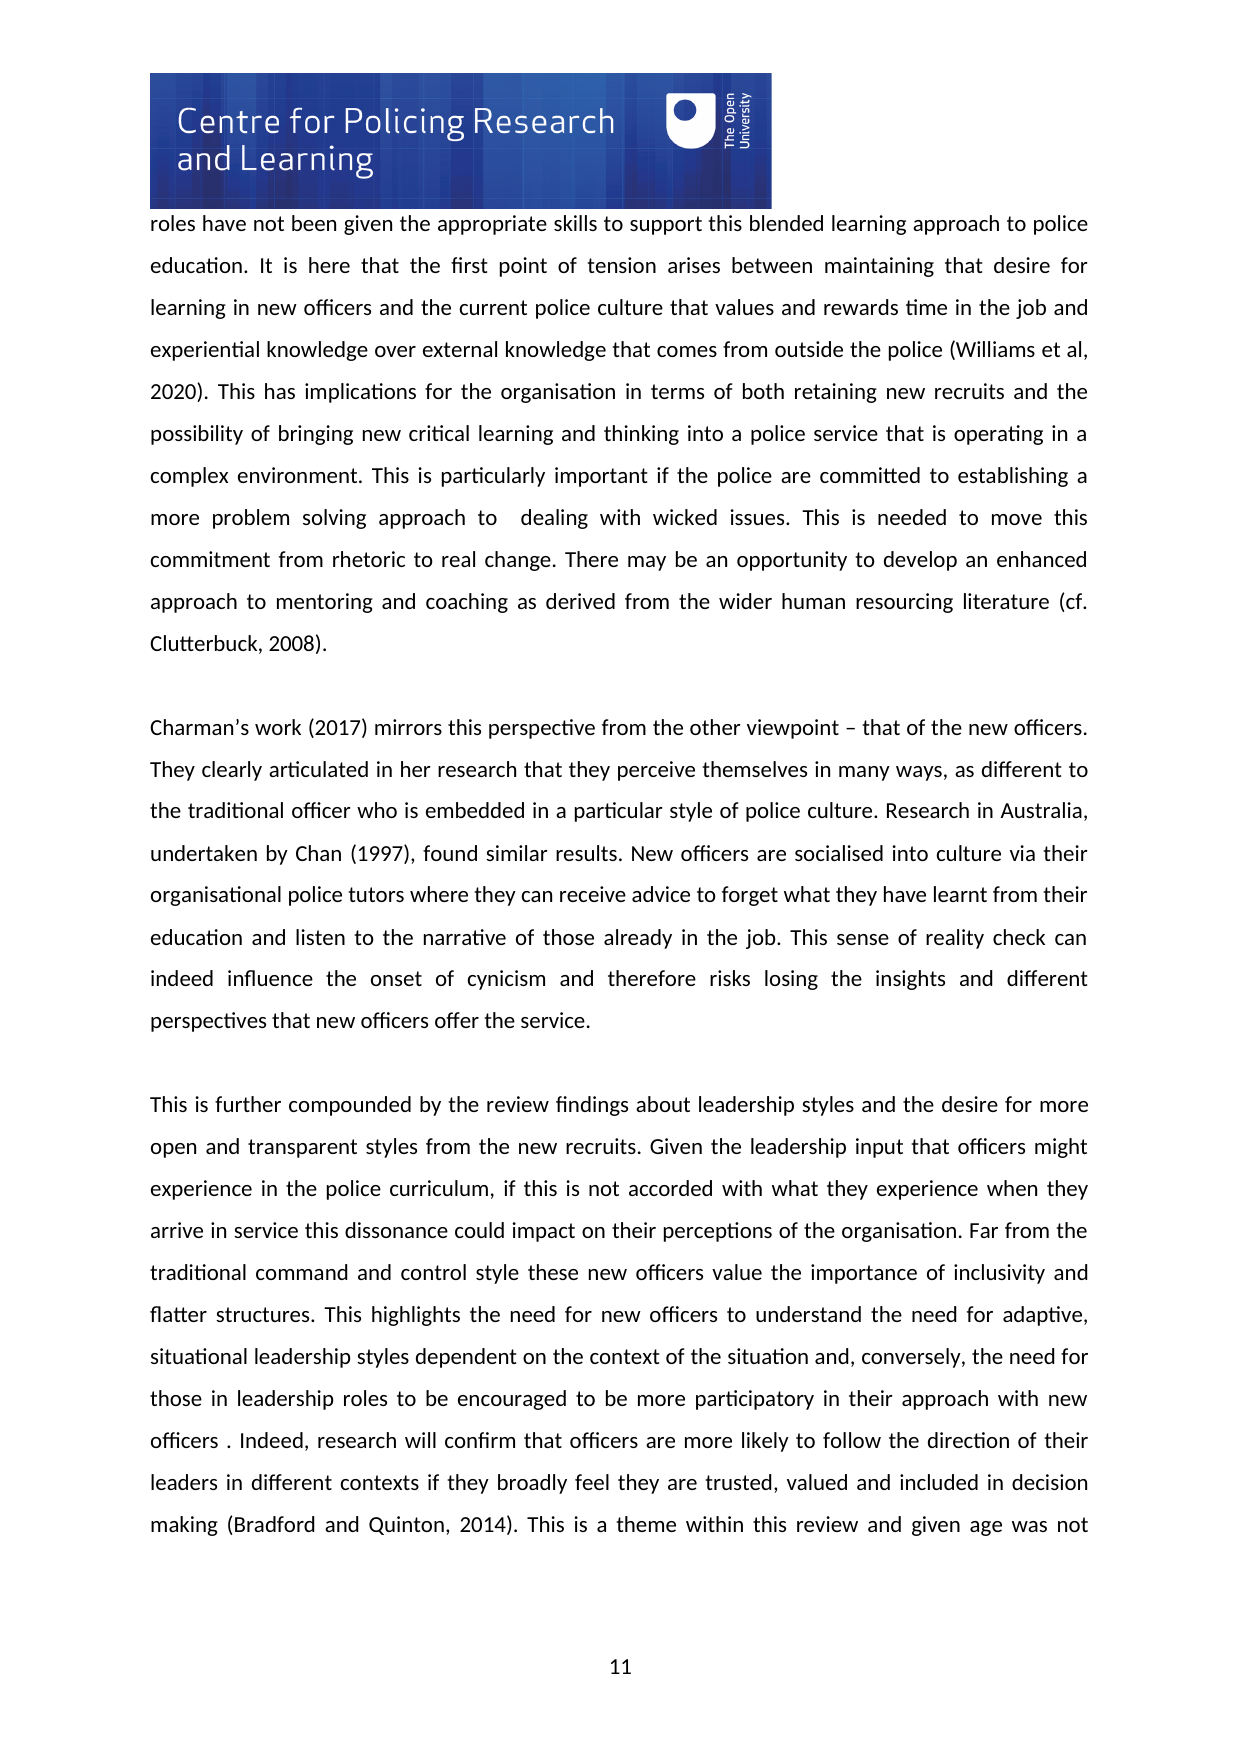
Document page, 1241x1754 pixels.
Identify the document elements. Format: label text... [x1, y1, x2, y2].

text Charman’s work (2017) mirrors this perspective from the other viewpoint – that of the new officers. They clearly articulated in her research that they perceive themselves in many ways, as different to the traditional officer who is embedded in a particular style of police culture. Research in Australia, undertaken by Chan (1997), found similar results. New officers are socialised into culture via their organisational police tutors where they can receive advice to forget what they have learnt from their education and listen to the narrative of those already in the job. This sense of reality check can indeed influence the onset of cynicism and therefore risks losing the insights and different perspectives that new officers offer the service. [150, 713, 1090, 1034]
picture [150, 73, 772, 209]
